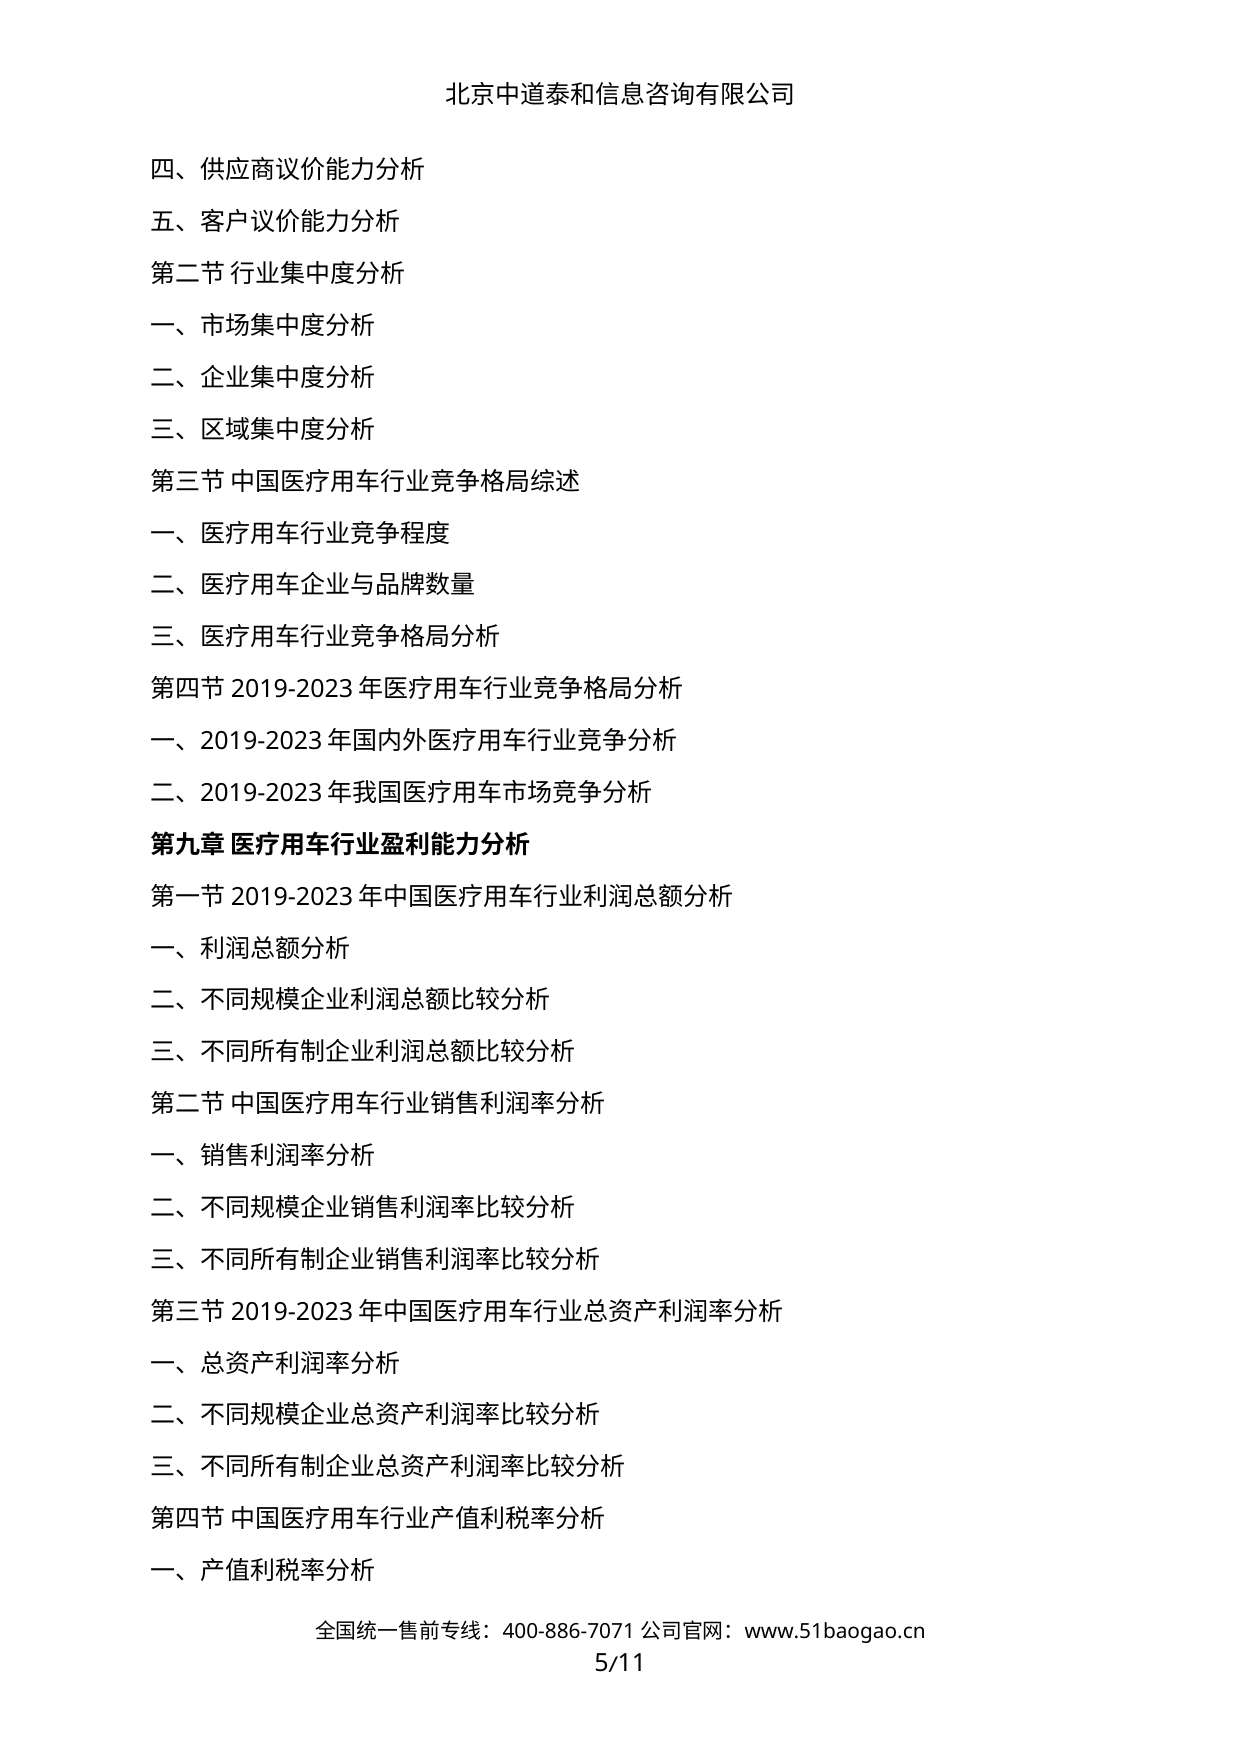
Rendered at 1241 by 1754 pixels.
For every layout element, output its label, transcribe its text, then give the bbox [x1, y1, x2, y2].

text 二、不同规模企业销售利润率比较分析 [150, 1187, 1090, 1224]
text 一、销售利润率分析 [150, 1136, 1090, 1172]
text 二、不同规模企业利润总额比较分析 [150, 980, 1090, 1016]
text 一、利润总额分析 [150, 928, 1090, 964]
text 第一节 2019-2023年中国医疗用车行业利润总额分析 [150, 876, 1090, 912]
text 三、不同所有制企业利润总额比较分析 [150, 1032, 1090, 1068]
text 一、医疗用车行业竞争程度 [150, 513, 1090, 549]
text 第二节 行业集中度分析 [150, 254, 1090, 290]
text 三、不同所有制企业销售利润率比较分析 [150, 1239, 1090, 1276]
text 一、2019-2023年国内外医疗用车行业竞争分析 [150, 721, 1090, 757]
text 四、供应商议价能力分析 [150, 150, 1090, 186]
text 第四节 2019-2023年医疗用车行业竞争格局分析 [150, 669, 1090, 705]
text 三、区域集中度分析 [150, 409, 1090, 446]
text 第九章 医疗用车行业盈利能力分析 [150, 824, 1090, 861]
text 二、医疗用车企业与品牌数量 [150, 565, 1090, 601]
text 二、企业集中度分析 [150, 357, 1090, 394]
text 第三节 2019-2023年中国医疗用车行业总资产利润率分析 [150, 1291, 1090, 1327]
text 五、客户议价能力分析 [150, 202, 1090, 238]
text 二、不同规模企业总资产利润率比较分析 [150, 1395, 1090, 1431]
text 一、产值利税率分析 [150, 1551, 1090, 1587]
text 三、医疗用车行业竞争格局分析 [150, 617, 1090, 653]
text 第二节 中国医疗用车行业销售利润率分析 [150, 1084, 1090, 1120]
text 二、2019-2023年我国医疗用车市场竞争分析 [150, 772, 1090, 809]
text 第四节 中国医疗用车行业产值利税率分析 [150, 1499, 1090, 1535]
text 第三节 中国医疗用车行业竞争格局综述 [150, 461, 1090, 497]
text 三、不同所有制企业总资产利润率比较分析 [150, 1447, 1090, 1483]
text 一、市场集中度分析 [150, 306, 1090, 342]
text 一、总资产利润率分析 [150, 1343, 1090, 1379]
